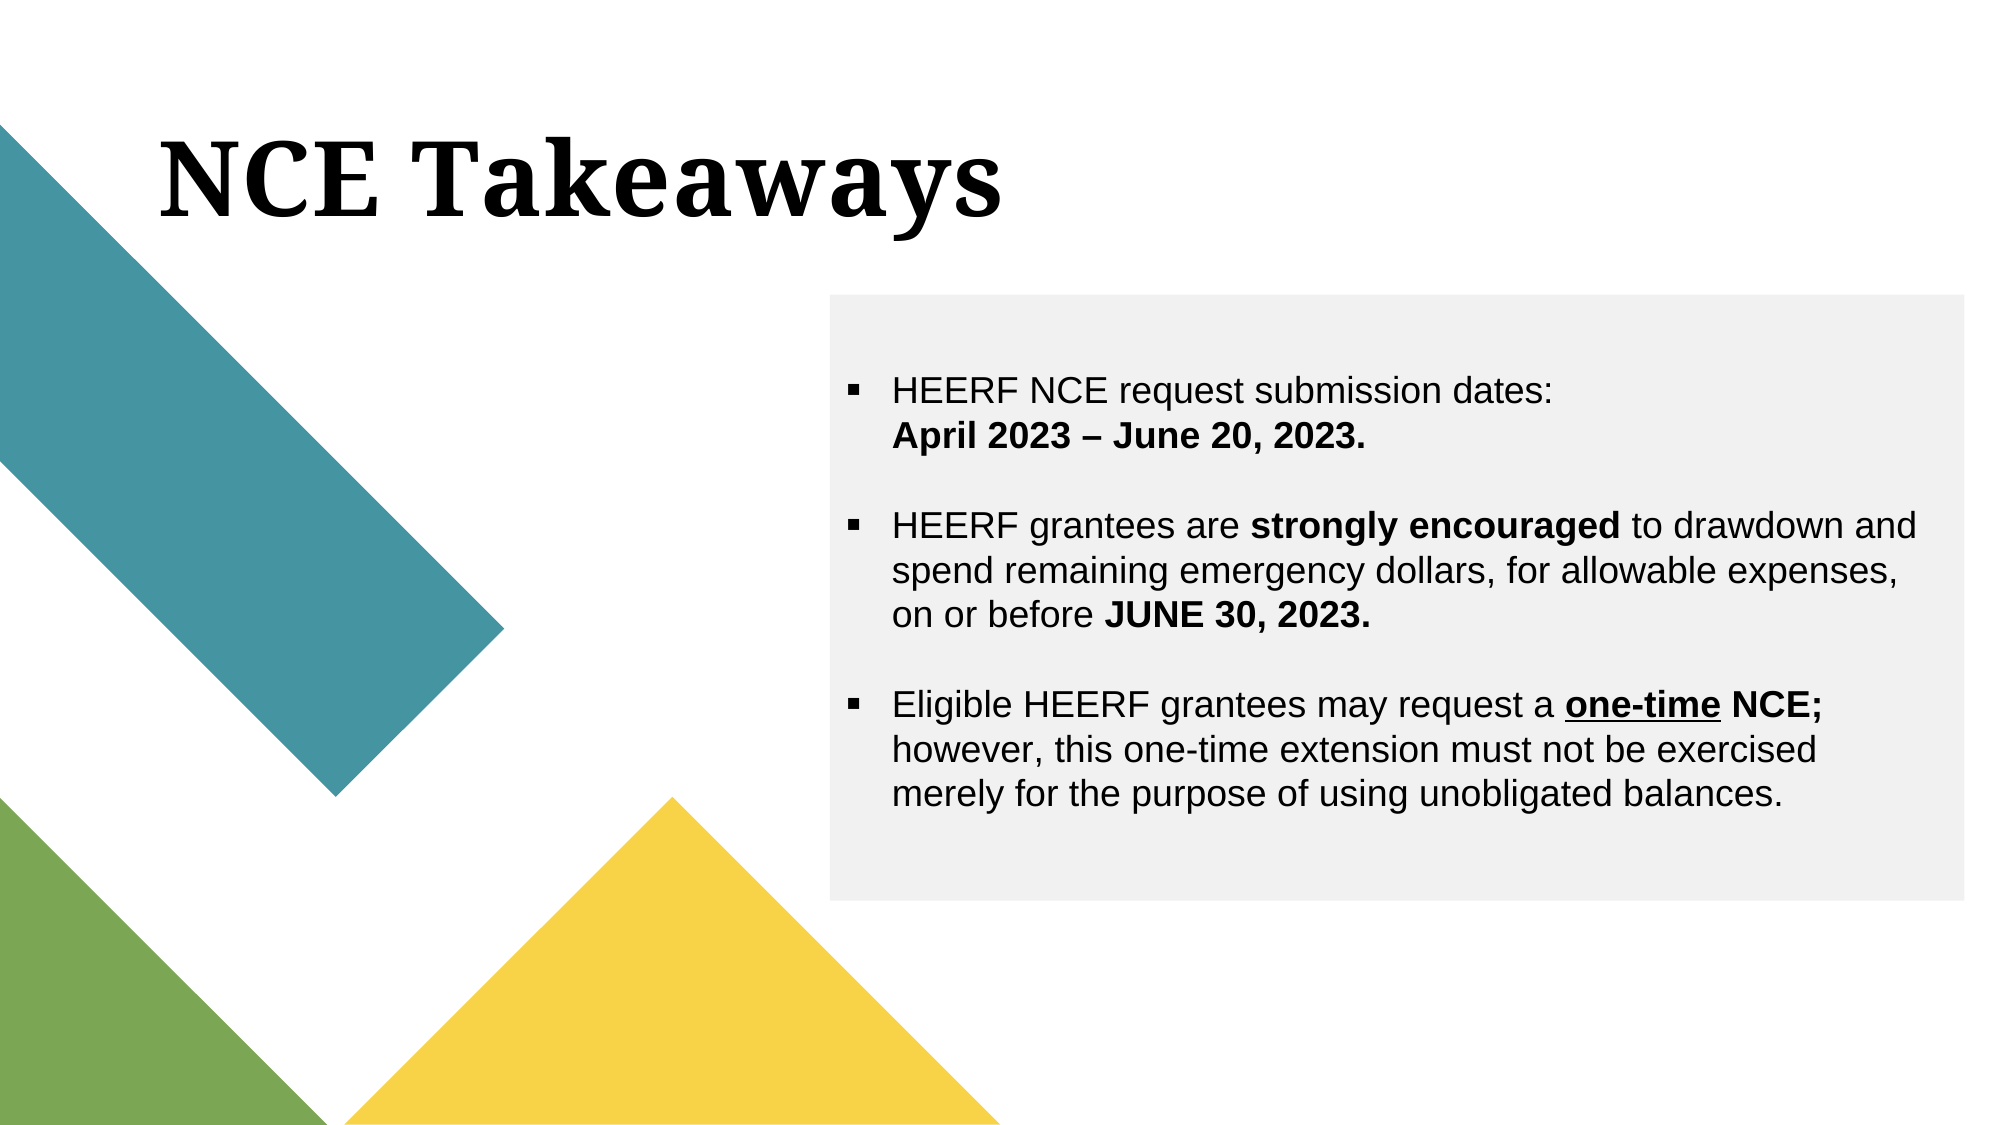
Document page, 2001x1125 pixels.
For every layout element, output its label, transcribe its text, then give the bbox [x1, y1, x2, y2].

subtitle NCE Takeaways [158, 127, 2000, 239]
text April 2023 – June 20, 2023. [892, 413, 2000, 457]
list HEERF NCE request submission dates: [845, 368, 2000, 412]
list HEERF grantees are strongly encouraged to drawdown and spend remaining emergency dollars, for allowable expenses, on or before JUNE 30, 2023. [845, 504, 1917, 636]
list Eligible HEERF grantees may request a one-time NCE; however, this one-time extension must not be exercised merely for the purpose of using unobligated balances. [845, 682, 1938, 814]
